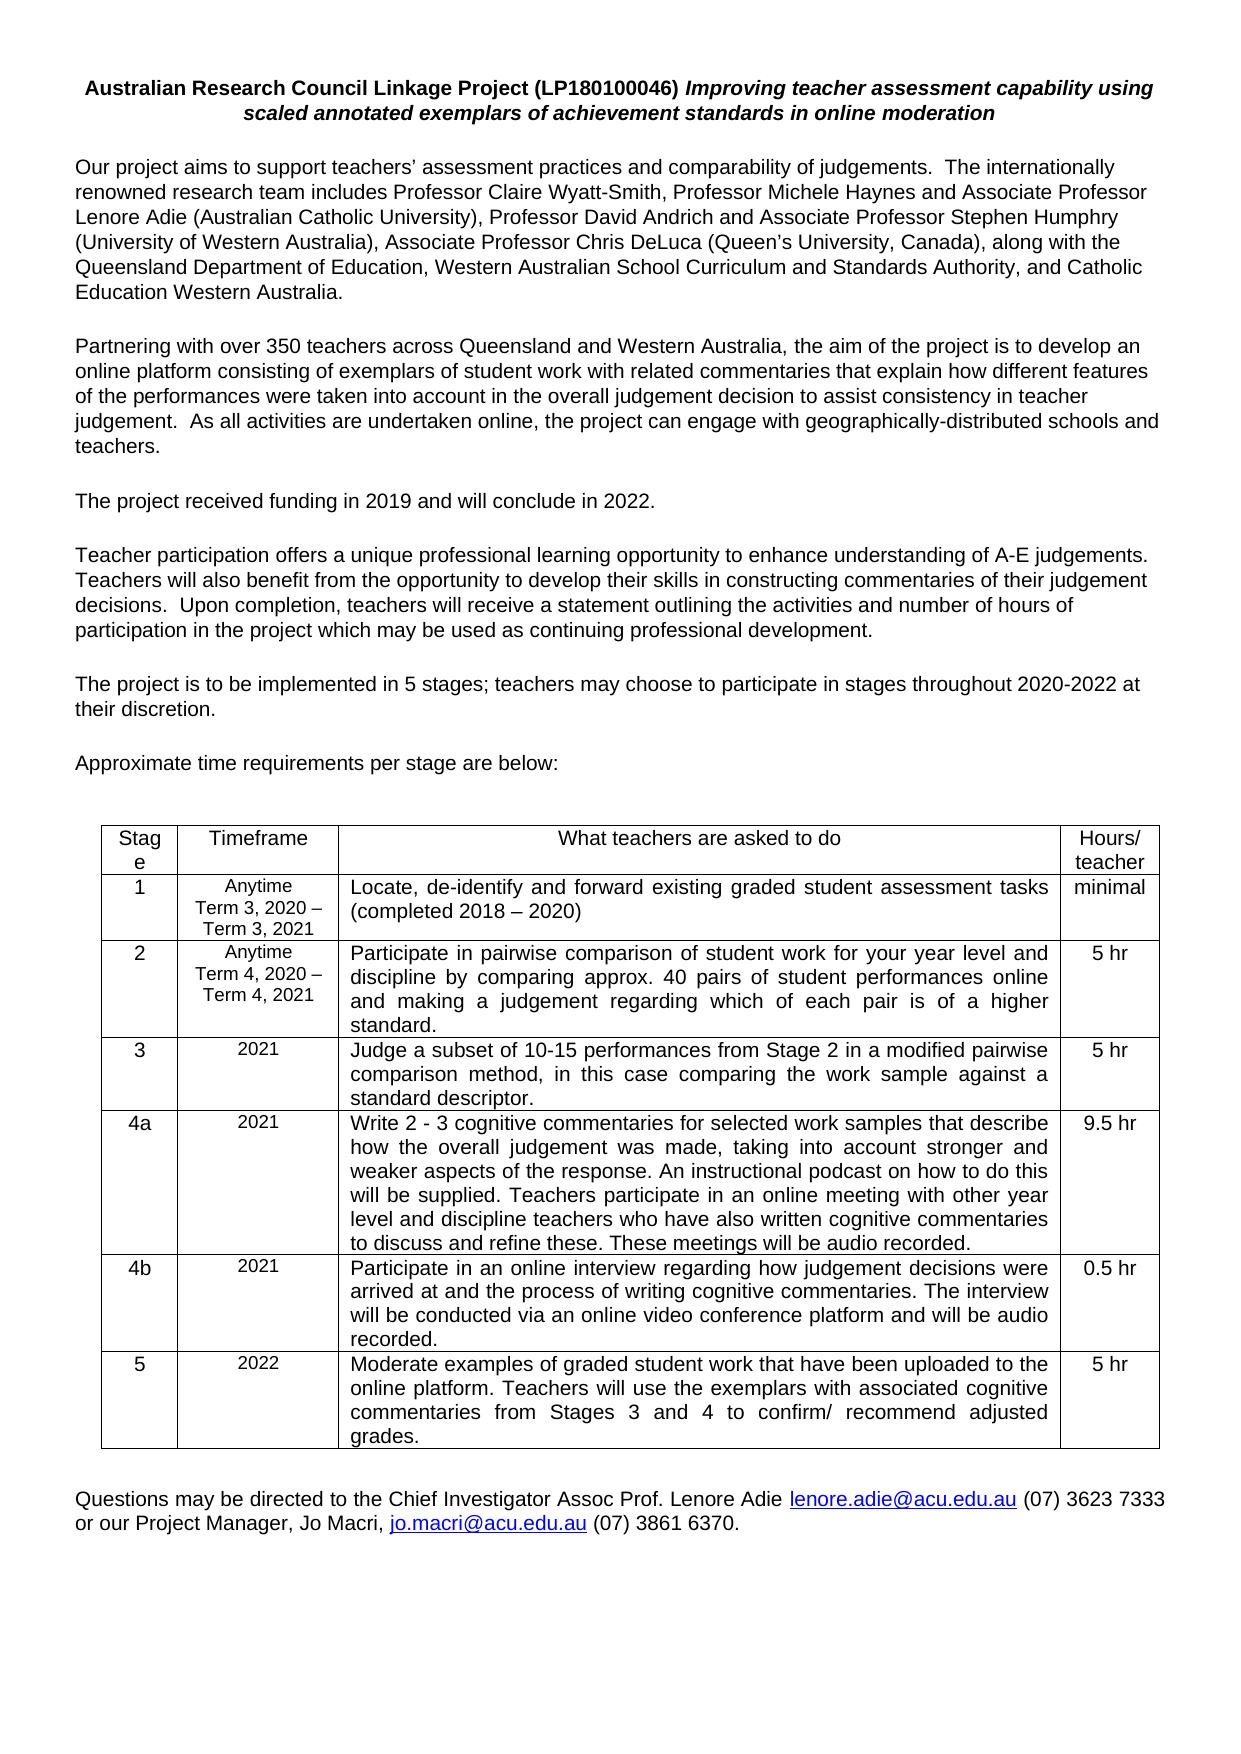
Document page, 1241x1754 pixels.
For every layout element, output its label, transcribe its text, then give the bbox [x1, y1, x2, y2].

text The project received funding in 2019 and will conclude in 2022. [75, 487, 1165, 512]
table_cell 2 [102, 941, 177, 1037]
table_cell Moderate examples of graded student work that have been uploaded to the online platform. Teachers will use the exemplars with associated cognitive commentaries from Stages 3 and 4 to confirm/ recommend adjusted grades. [339, 1352, 1060, 1448]
text Our project aims to support teachers’ assessment practices and comparability of judgements. The internationally renowned research team includes Professor Claire Wyatt-Smith, Professor Michele Haynes and Associate Professor Lenore Adie (Australian Catholic University), Professor David Andrich and Associate Professor Stephen Humphry (University of Western Australia), Associate Professor Chris DeLuca (Queen’s University, Canada), along with the Queensland Department of Education, Western Australian School Curriculum and Standards Authority, and Catholic Education Western Australia. [75, 154, 1165, 304]
table_cell 0.5 hr [1061, 1255, 1159, 1351]
table_cell Write 2 - 3 cognitive commentaries for selected work samples that describe how the overall judgement was made, taking into account stronger and weaker aspects of the response. An instructional podcast on how to do this will be supplied. Teachers participate in an online meeting with other year level and discipline teachers who have also written cognitive commentaries to discuss and refine these. These meetings will be audio recorded. [339, 1111, 1060, 1254]
table_cell 2021 [178, 1111, 338, 1254]
table_header Timeframe [178, 826, 338, 874]
table_cell 5 hr [1061, 1038, 1159, 1109]
table_cell 2021 [178, 1038, 338, 1109]
table_cell 4a [102, 1111, 177, 1254]
text Australian Research Council Linkage Project (LP180100046) Improving teacher assessment capability using scaled annotated exemplars of achievement standards in online moderation [75, 75, 1165, 125]
table_cell Locate, de-identify and forward existing graded student assessment tasks (completed 2018 – 2020) [339, 875, 1060, 940]
table_cell Participate in pairwise comparison of student work for your year level and discipline by comparing approx. 40 pairs of student performances online and making a judgement regarding which of each pair is of a higher standard. [339, 941, 1060, 1037]
table_cell Anytime Term 3, 2020 – Term 3, 2021 [178, 875, 338, 940]
table_cell minimal [1061, 875, 1159, 940]
table_cell 2021 [178, 1255, 338, 1351]
table_cell 3 [102, 1038, 177, 1109]
text Questions may be directed to the Chief Investigator Assoc Prof. Lenore Adie lenore.adie@acu.edu.au (07) 3623 7333 or our Project Manager, Jo Macri, jo.macri@acu.edu.au (07) 3861 6370. [75, 1487, 1165, 1534]
text Partnering with over 350 teachers across Queensland and Western Australia, the aim of the project is to develop an online platform consisting of exemplars of student work with related commentaries that explain how different features of the performances were taken into account in the overall judgement decision to assist consistency in teacher judgement. As all activities are undertaken online, the project can engage with geographically-distributed schools and teachers. [75, 333, 1165, 458]
table_cell 9.5 hr [1061, 1111, 1159, 1254]
table_header Hours/ teacher [1061, 826, 1159, 874]
table_cell 5 [102, 1352, 177, 1448]
table_cell 5 hr [1061, 941, 1159, 1037]
table_cell 2022 [178, 1352, 338, 1448]
table_header Stage [102, 826, 177, 874]
table_cell Judge a subset of 10-15 performances from Stage 2 in a modified pairwise comparison method, in this case comparing the work sample against a standard descriptor. [339, 1038, 1060, 1109]
table_cell 1 [102, 875, 177, 940]
text Approximate time requirements per stage are below: [75, 750, 1165, 775]
table_cell Participate in an online interview regarding how judgement decisions were arrived at and the process of writing cognitive commentaries. The interview will be conducted via an online video conference platform and will be audio recorded. [339, 1255, 1060, 1351]
table_header What teachers are asked to do [339, 826, 1060, 874]
table_cell 5 hr [1061, 1352, 1159, 1448]
text The project is to be implemented in 5 stages; teachers may choose to participate in stages throughout 2020-2022 at their discretion. [75, 671, 1165, 721]
text Teacher participation offers a unique professional learning opportunity to enhance understanding of A-E judgements. Teachers will also benefit from the opportunity to develop their skills in constructing commentaries of their judgement decisions. Upon completion, teachers will receive a statement outlining the activities and number of hours of participation in the project which may be used as continuing professional development. [75, 542, 1165, 642]
table_cell 4b [102, 1255, 177, 1351]
table_cell Anytime Term 4, 2020 – Term 4, 2021 [178, 941, 338, 1037]
